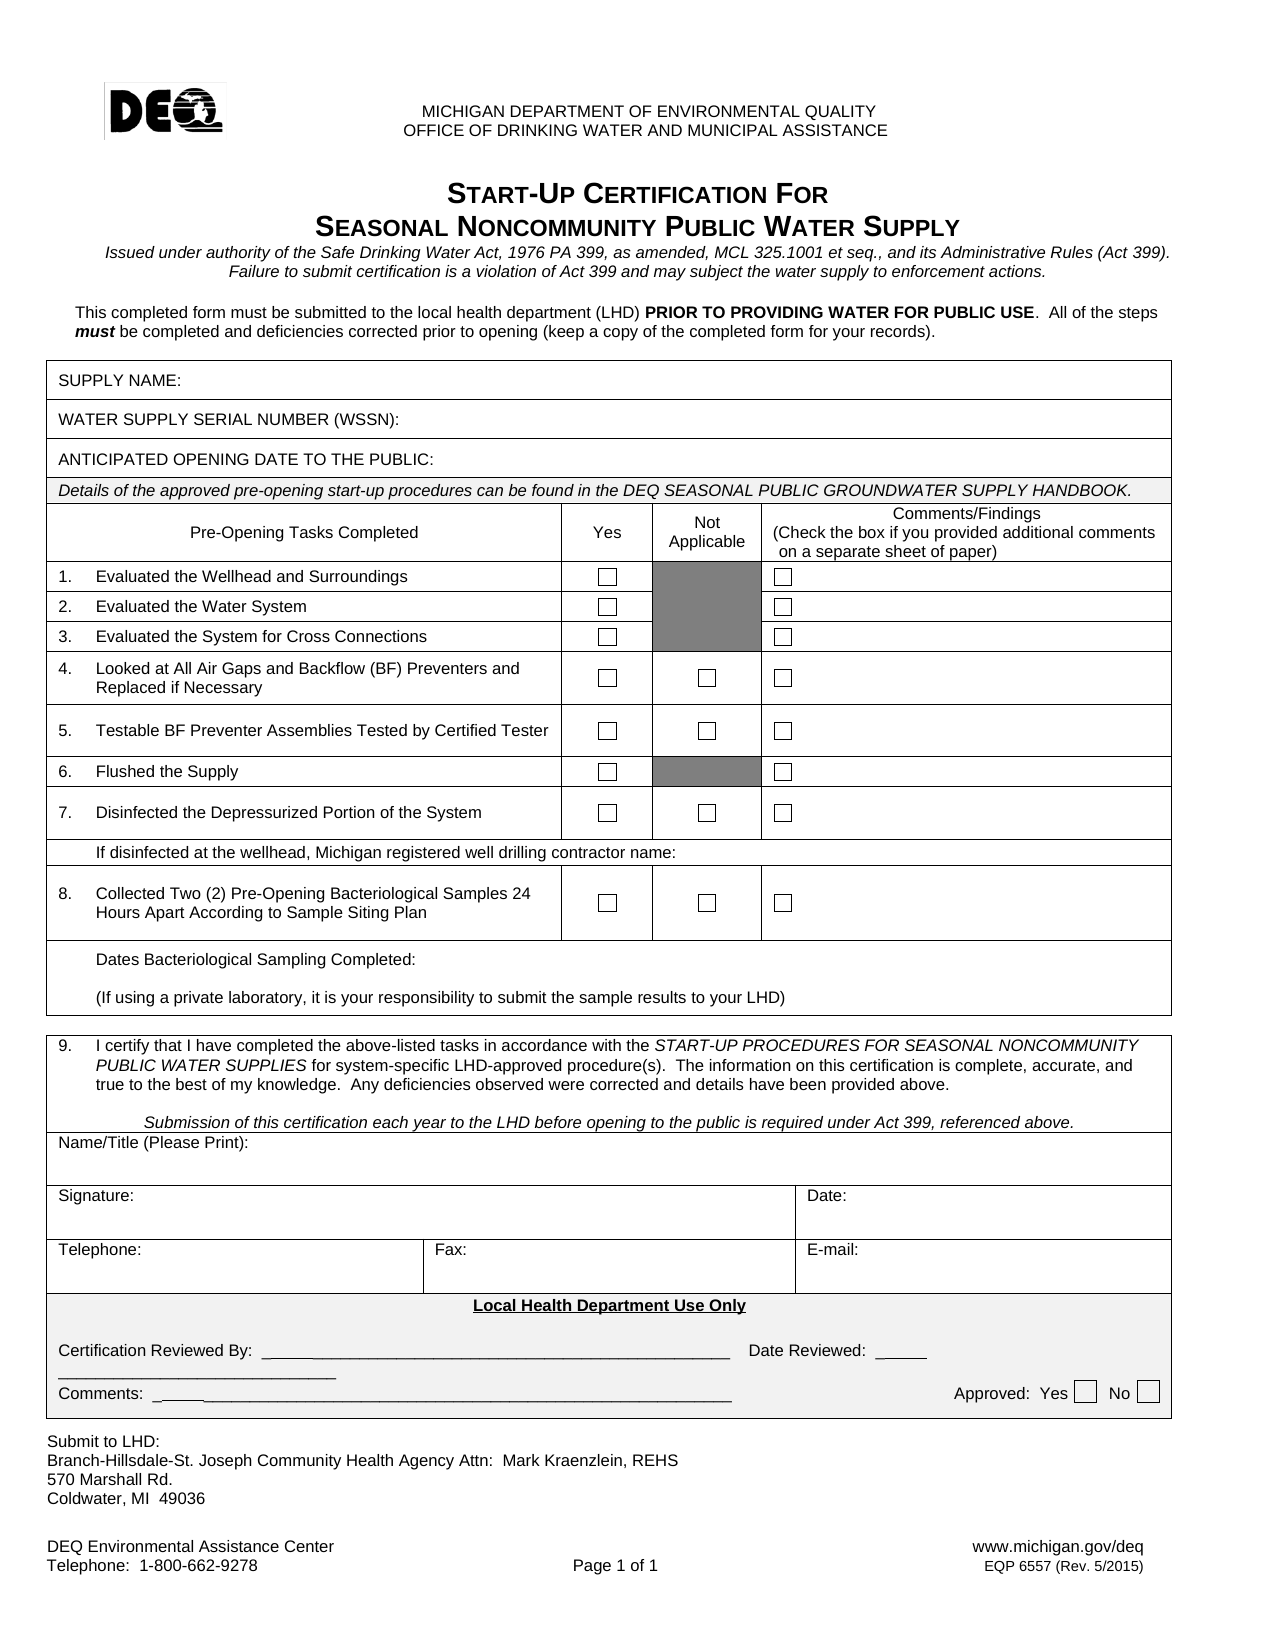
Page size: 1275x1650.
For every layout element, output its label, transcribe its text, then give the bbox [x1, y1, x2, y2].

table_cell [562, 400, 1171, 438]
table_cell Evaluated the System for Cross Connections [47, 622, 561, 651]
table_cell Evaluated the Water System [47, 592, 561, 621]
text This completed form must be submitted to the local health department (LHD) PRIOR TO PROVIDING WATER FOR PUBLIC USE. All of the steps must be completed and deficiencies corrected prior to opening (keep a copy of the completed form for your records). [75, 303, 1200, 341]
table_cell [762, 787, 1171, 838]
table_cell Date: [796, 1186, 1171, 1238]
table_cell Local Health Department Use Only Certification Reviewed By: _ _____________________________________________ Date Reviewed: _ ______________________________ Comments: _ _________________________________________________________ Approved: Yes No [47, 1294, 1171, 1418]
table_cell Looked at All Air Gaps and Backflow (BF) Preventers and Replaced if Necessary [47, 652, 561, 703]
table_cell [562, 787, 652, 838]
text Seasonal Noncommunity Public Water Supply [75, 209, 1200, 243]
table_cell [562, 562, 652, 591]
text Coldwater, MI 49036 [47, 1489, 1200, 1508]
table_cell [762, 622, 1171, 651]
table_cell [762, 592, 1171, 621]
table_header I certify that I have completed the above-listed tasks in accordance with the START-UP PROCEDURES FOR SEASONAL NONCOMMUNITY PUBLIC WATER SUPPLIES for system-specific LHD-approved procedure(s). The information on this certification is complete, accurate, and true to the best of my knowledge. Any deficiencies observed were corrected and details have been provided above. Submission of this certification each year to the LHD before opening to the public is required under Act 399, referenced above. [47, 1036, 1171, 1132]
text Start-Up Certification For [75, 176, 1200, 209]
table_cell Comments/Findings (Check the box if you provided additional comments on a separate sheet of paper) [762, 504, 1171, 561]
text Issued under authority of the Safe Drinking Water Act, 1976 PA 399, as amended, MCL 325.1001 et seq., and its Administrative Rules (Act 399). Failure to submit certification is a violation of Act 399 and may subject the water supply to enforcement actions. [75, 243, 1200, 281]
table_cell ANTICIPATED OPENING DATE TO THE PUBLIC: [47, 439, 1171, 477]
table_cell If disinfected at the wellhead, Michigan registered well drilling contractor name: [47, 840, 1171, 865]
table_cell [562, 592, 652, 621]
table_cell [562, 622, 652, 651]
text 570 Marshall Rd. [47, 1470, 1200, 1489]
table_header SUPPLY NAME: [47, 361, 1171, 399]
table_cell Collected Two (2) Pre-Opening Bacteriological Samples 24 Hours Apart According to Sample Siting Plan [47, 866, 561, 940]
table_cell [653, 652, 761, 703]
table_cell [562, 757, 652, 786]
table_cell [562, 866, 652, 940]
table_cell [653, 787, 761, 838]
table_cell Testable BF Preventer Assemblies Tested by Certified Tester [47, 705, 561, 756]
table_cell Signature: [47, 1186, 795, 1238]
table_cell Evaluated the Wellhead and Surroundings [47, 562, 561, 591]
table_cell [762, 652, 1171, 703]
table_cell [653, 757, 761, 786]
text Submit to LHD: [47, 1431, 1200, 1451]
table_cell [653, 866, 761, 940]
table_cell [562, 705, 652, 756]
table_cell Telephone: [47, 1240, 423, 1292]
table_cell Disinfected the Depressurized Portion of the System [47, 787, 561, 838]
table_cell [762, 757, 1171, 786]
table_cell Name/Title (Please Print): [47, 1133, 1171, 1184]
table_cell E-mail: [796, 1240, 1171, 1292]
table_cell [562, 652, 652, 703]
table_cell [762, 562, 1171, 591]
table_cell [653, 705, 761, 756]
table_cell Fax: [424, 1240, 795, 1292]
table_header MICHIGAN DEPARTMENT OF ENVIRONMENTAL QUALITY OFFICE OF DRINKING WATER AND MUNICIPAL ASSISTANCE [235, 75, 1173, 166]
table_cell WATER SUPPLY SERIAL NUMBER (WSSN): [47, 400, 562, 438]
table_header [102, 75, 235, 166]
table_cell [653, 562, 761, 651]
table_cell Details of the approved pre-opening start-up procedures can be found in the DEQ SEASONAL PUBLIC GROUNDWATER SUPPLY HANDBOOK. [47, 478, 1171, 502]
table_cell Dates Bacteriological Sampling Completed: (If using a private laboratory, it is your responsibility to submit the sample results to your LHD) [47, 941, 1171, 1015]
table_cell [762, 866, 1171, 940]
table_cell Pre-Opening Tasks Completed [47, 504, 561, 561]
table_cell Not Applicable [653, 504, 761, 561]
text Branch-Hillsdale-St. Joseph Community Health Agency Attn: Mark Kraenzlein, REHS [47, 1451, 1200, 1470]
table_cell [762, 705, 1171, 756]
table_cell Flushed the Supply [47, 757, 561, 786]
table_cell Yes [562, 504, 652, 561]
picture [102, 82, 228, 140]
